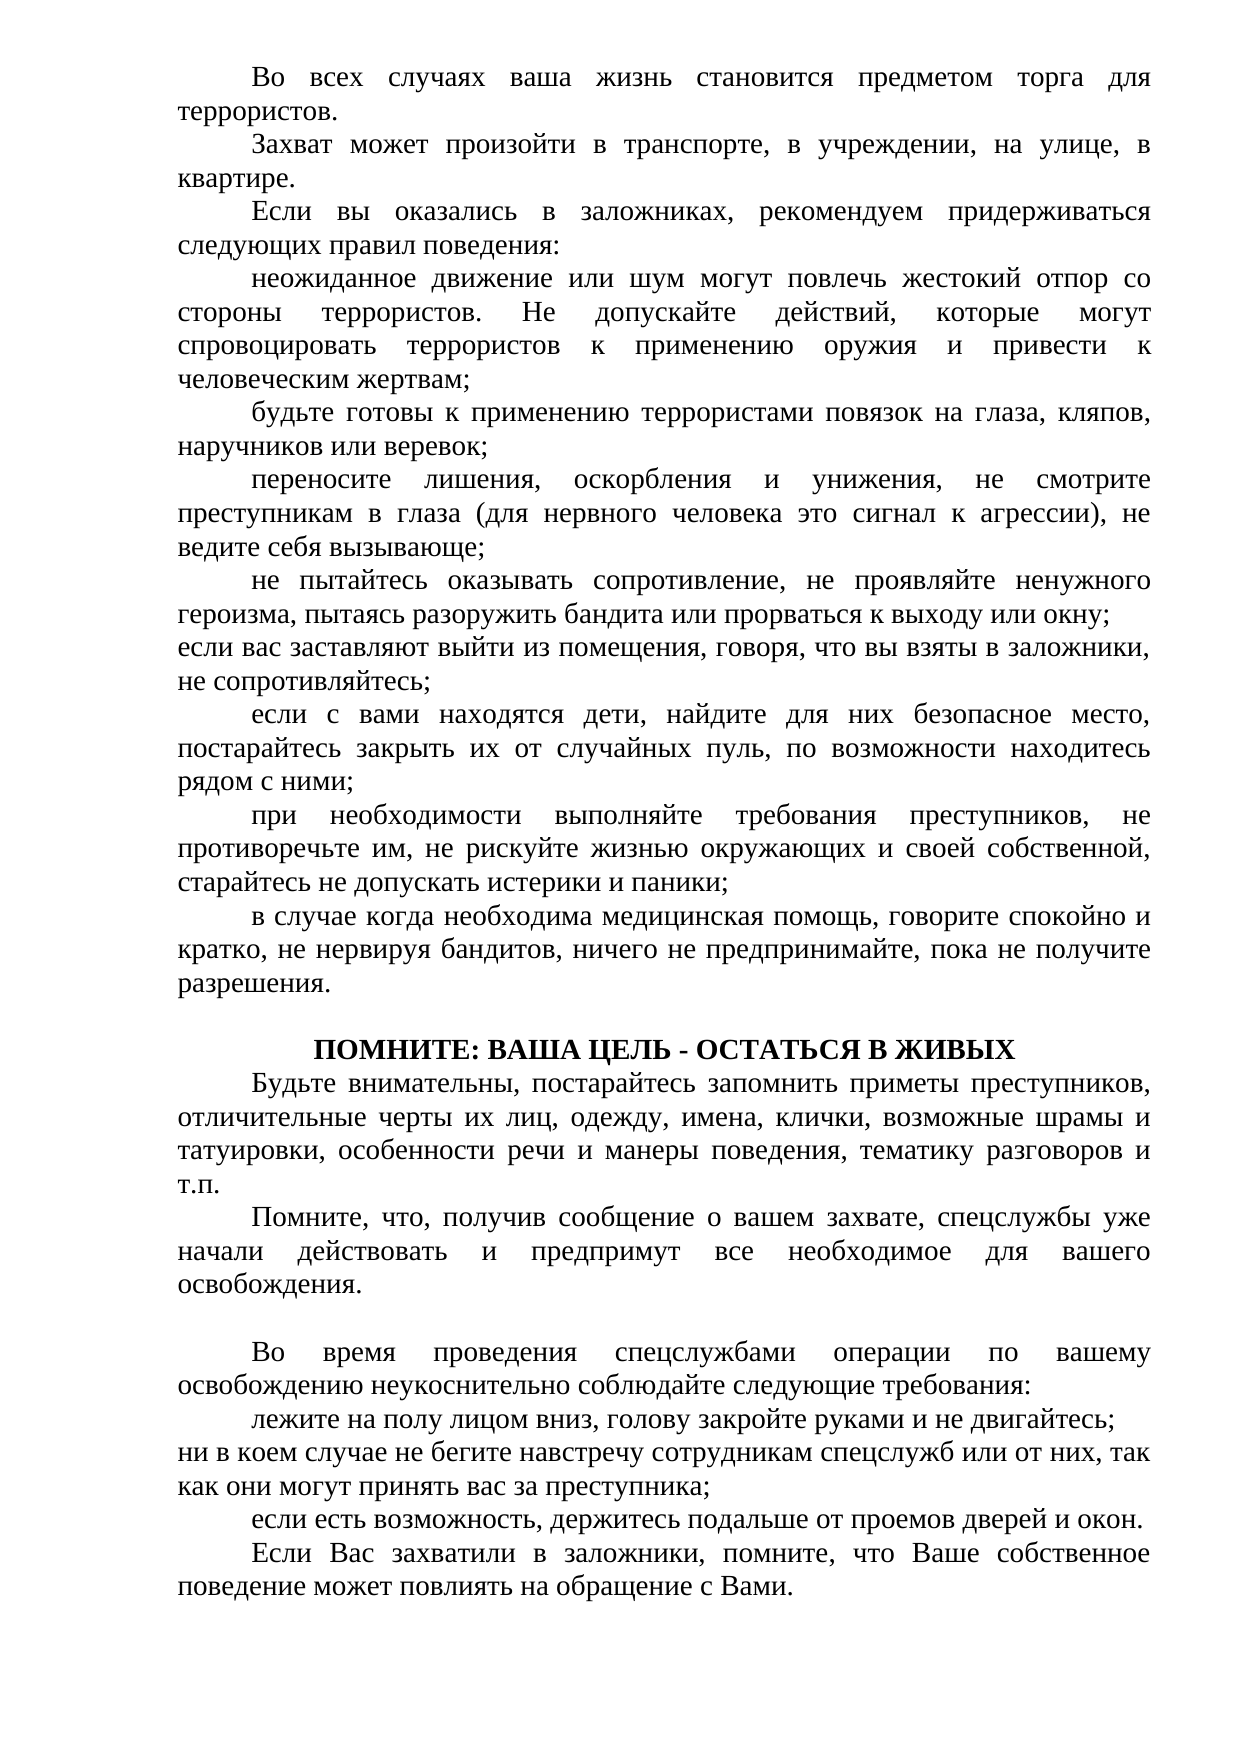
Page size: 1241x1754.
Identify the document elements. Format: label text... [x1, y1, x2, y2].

text лежите на полу лицом вниз, голову закройте руками и не двигайтесь; [177, 1401, 1152, 1434]
text Помните, что, получив сообщение о вашем захвате, спецслужбы уже начали действовать и предпримут все необходимое для вашего освобождения. [177, 1199, 1152, 1300]
text в случае когда необходима медицинская помощь, говорите спокойно и кратко, не нервируя бандитов, ничего не предпринимайте, пока не получите разрешения. [177, 898, 1152, 998]
text переносите лишения, оскорбления и унижения, не смотрите преступникам в глаза (для нервного человека это сигнал к агрессии), не ведите себя вызывающе; [177, 462, 1152, 562]
text будьте готовы к применению террористами повязок на глаза, кляпов, наручников или веревок; [177, 394, 1152, 462]
text при необходимости выполняйте требования преступников, не противоречьте им, не рискуйте жизнью окружающих и своей собственной, старайтесь не допускать истерики и паники; [177, 797, 1152, 898]
text Захват может произойти в транспорте, в учреждении, на улице, в квартире. [177, 126, 1152, 193]
text Если вы оказались в заложниках, рекомендуем придерживаться следующих правил поведения: [177, 193, 1152, 260]
text неожиданное движение или шум могут повлечь жестокий отпор со стороны террористов. Не допускайте действий, которые могут спровоцировать террористов к применению оружия и привести к человеческим жертвам; [177, 260, 1152, 394]
text если с вами находятся дети, найдите для них безопасное место, постарайтесь закрыть их от случайных пуль, по возможности находитесь рядом с ними; [177, 696, 1152, 797]
text Будьте внимательны, постарайтесь запомнить приметы преступников, отличительные черты их лиц, одежду, имена, клички, возможные шрамы и татуировки, особенности речи и манеры поведения, тематику разговоров и т.п. [177, 1065, 1152, 1199]
text если вас заставляют выйти из помещения, говоря, что вы взяты в заложники, не сопротивляйтесь; [177, 629, 1152, 696]
text Если Вас захватили в заложники, помните, что Ваше собственное поведение может повлиять на обращение с Вами. [177, 1535, 1152, 1602]
text Во всех случаях ваша жизнь становится предметом торга для террористов. [177, 59, 1152, 126]
text не пытайтесь оказывать сопротивление, не проявляйте ненужного героизма, пытаясь разоружить бандита или прорваться к выходу или окну; [177, 562, 1152, 629]
text ПОМНИТЕ: ВАША ЦЕЛЬ - ОСТАТЬСЯ В ЖИВЫХ [177, 1032, 1152, 1065]
text если есть возможность, держитесь подальше от проемов дверей и окон. [177, 1501, 1152, 1535]
text ни в коем случае не бегите навстречу сотрудникам спецслужб или от них, так как они могут принять вас за преступника; [177, 1434, 1152, 1501]
text Во время проведения спецслужбами операции по вашему освобождению неукоснительно соблюдайте следующие требования: [177, 1334, 1152, 1401]
